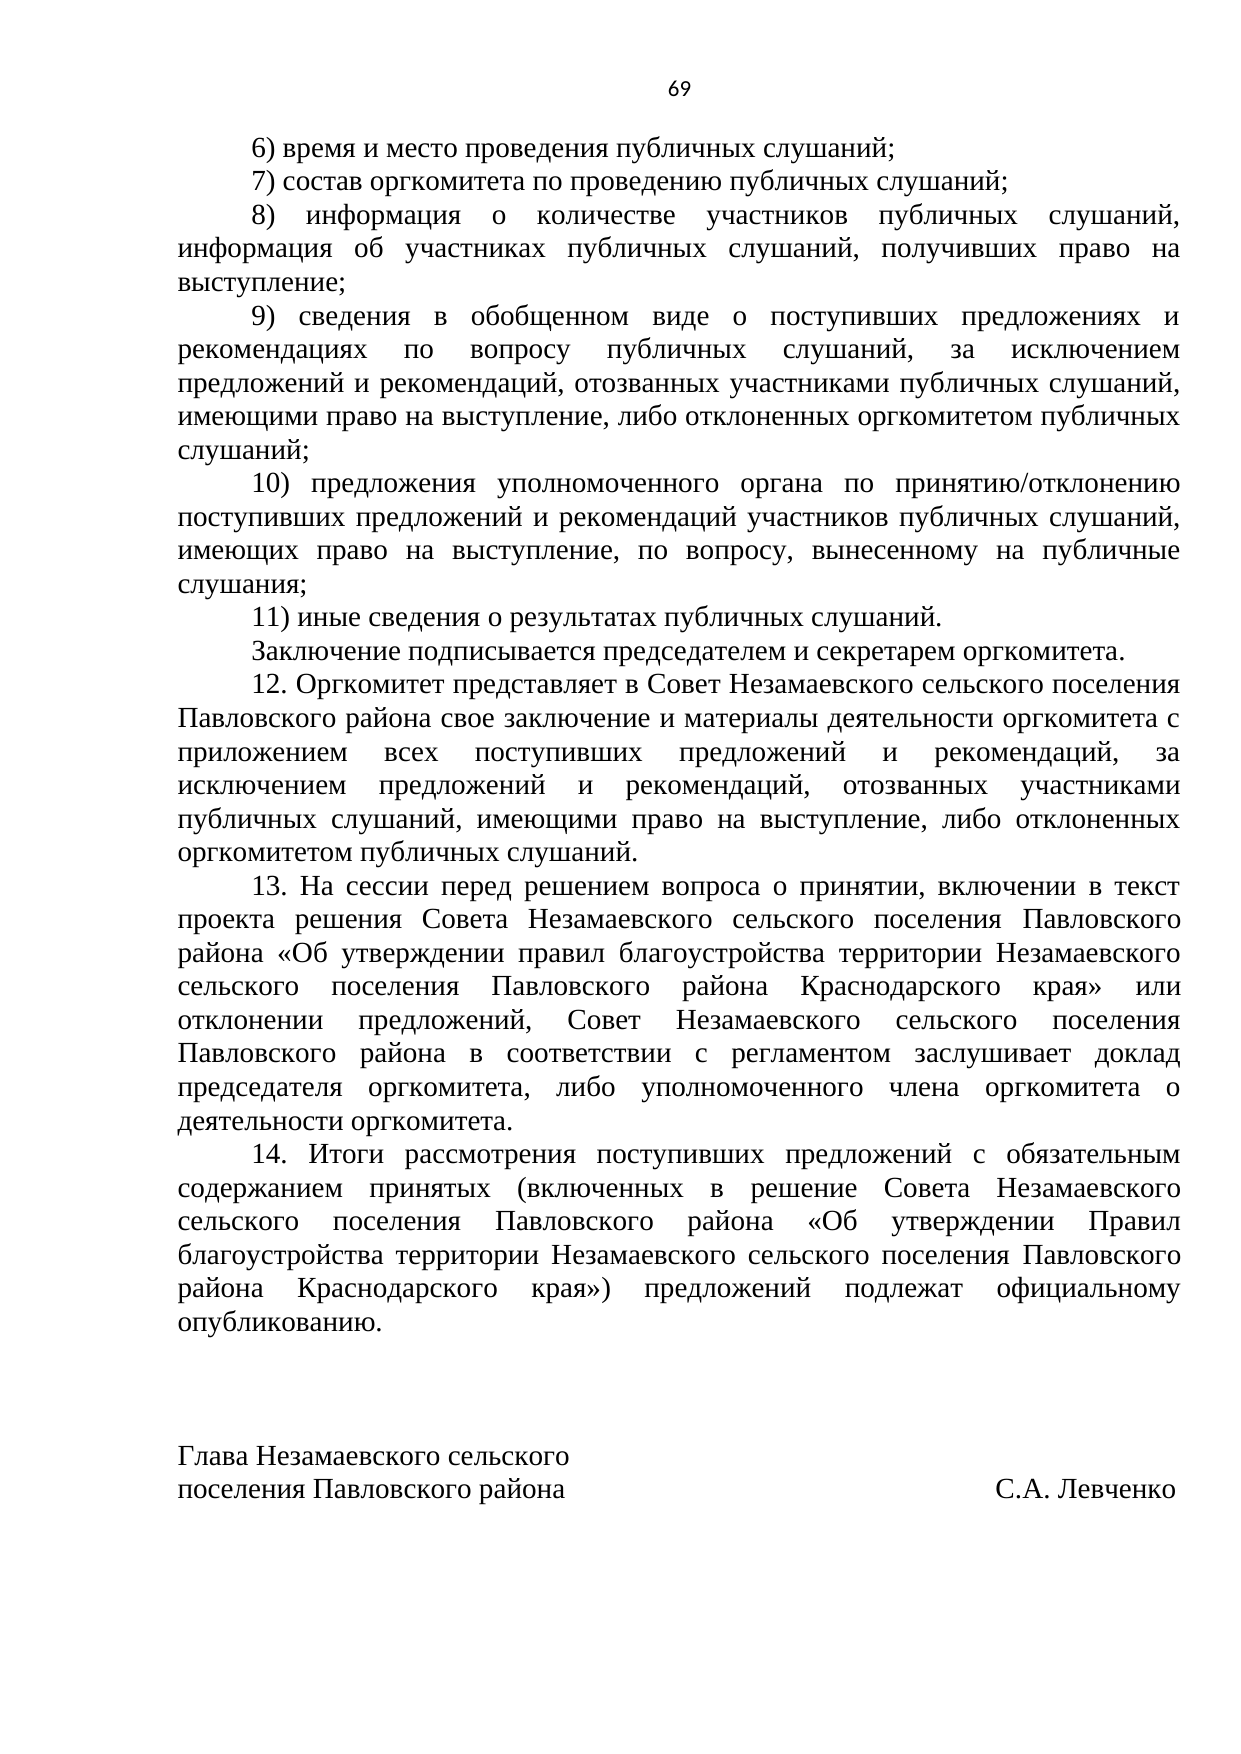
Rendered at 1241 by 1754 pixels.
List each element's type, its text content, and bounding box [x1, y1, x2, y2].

text Заключение подписывается председателем и секретарем оргкомитета. [177, 633, 1181, 667]
text 14. Итоги рассмотрения поступивших предложений с обязательным содержанием принятых (включенных в решение Совета Незамаевского сельского поселения Павловского района «Об утверждении Правил благоустройства территории Незамаевского сельского поселения Павловского района Краснодарского края») предложений подлежат официальному опубликованию. [177, 1136, 1181, 1337]
text Глава Незамаевского сельского [177, 1438, 1181, 1472]
text 10) предложения уполномоченного органа по принятию/отклонению поступивших предложений и рекомендаций участников публичных слушаний, имеющих право на выступление, по вопросу, вынесенному на публичные слушания; [177, 465, 1181, 599]
text 11) иные сведения о результатах публичных слушаний. [177, 599, 1181, 633]
text 13. На сессии перед решением вопроса о принятии, включении в текст проекта решения Совета Незамаевского сельского поселения Павловского района «Об утверждении правил благоустройства территории Незамаевского сельского поселения Павловского района Краснодарского края» или отклонении предложений, Совет Незамаевского сельского поселения Павловского района в соответствии с регламентом заслушивает доклад председателя оргкомитета, либо уполномоченного члена оргкомитета о деятельности оргкомитета. [177, 868, 1181, 1136]
text 7) состав оргкомитета по проведению публичных слушаний; [177, 163, 1181, 197]
text поселения Павловского района С.А. Левченко [177, 1472, 1181, 1505]
text 9) сведения в обобщенном виде о поступивших предложениях и рекомендациях по вопросу публичных слушаний, за исключением предложений и рекомендаций, отозванных участниками публичных слушаний, имеющими право на выступление, либо отклоненных оргкомитетом публичных слушаний; [177, 298, 1181, 465]
text 8) информация о количестве участников публичных слушаний, информация об участниках публичных слушаний, получивших право на выступление; [177, 197, 1181, 298]
text 12. Оргкомитет представляет в Совет Незамаевского сельского поселения Павловского района свое заключение и материалы деятельности оргкомитета с приложением всех поступивших предложений и рекомендаций, за исключением предложений и рекомендаций, отозванных участниками публичных слушаний, имеющими право на выступление, либо отклоненных оргкомитетом публичных слушаний. [177, 667, 1181, 868]
text 6) время и место проведения публичных слушаний; [177, 130, 1181, 163]
